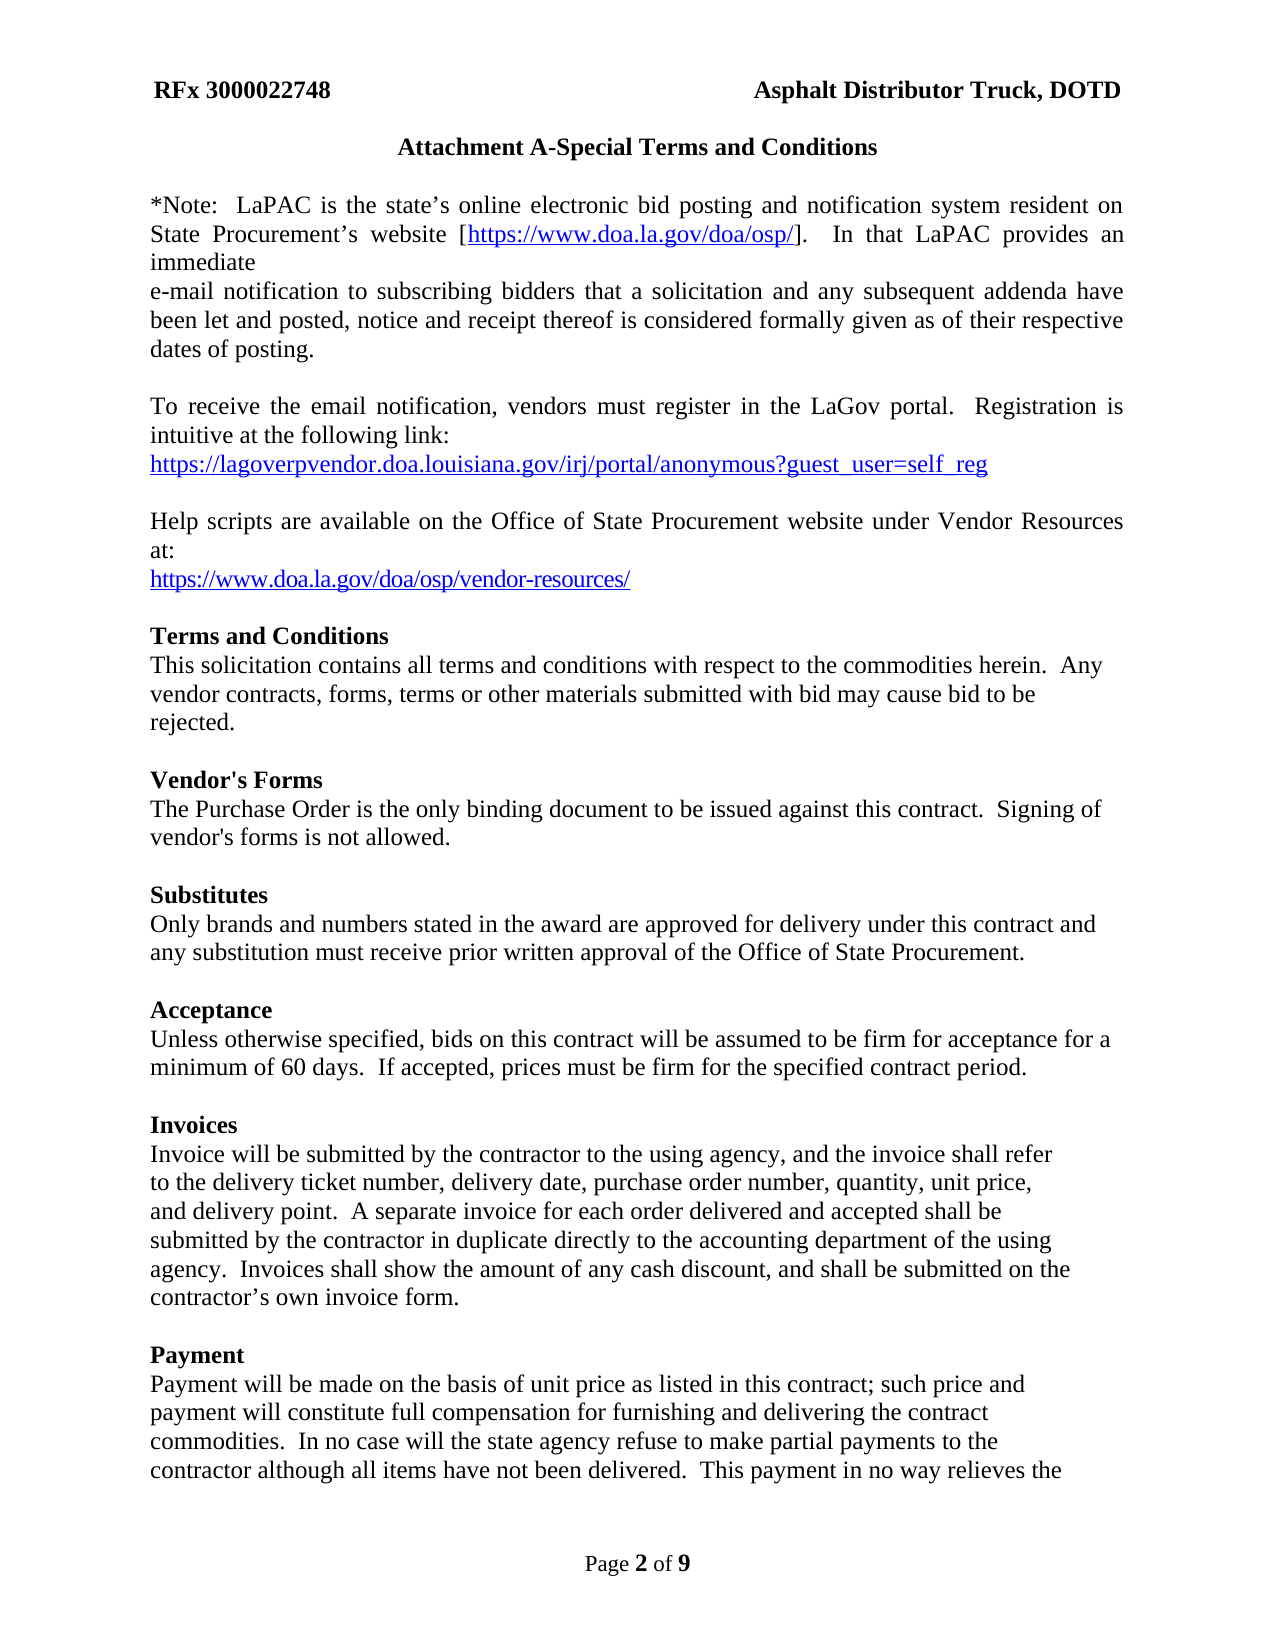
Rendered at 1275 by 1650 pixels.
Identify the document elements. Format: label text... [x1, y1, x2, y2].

text https://www.doa.la.gov/doa/osp/vendor-resources/ [150, 564, 1106, 592]
text Acceptance [150, 995, 1120, 1024]
list The Purchase Order is the only binding document to be issued against this contract. Signing of vendor's forms is not allowed. [150, 794, 1125, 851]
text Vendor's Forms [150, 765, 1125, 794]
text Substitutes [150, 880, 1125, 909]
text Invoices [150, 1110, 1074, 1139]
list Only brands and numbers stated in the award are approved for delivery under this contract and any substitution must receive prior written approval of the Office of State Procurement. [150, 909, 1125, 966]
text Invoice will be submitted by the contractor to the using agency, and the invoice shall refer to the delivery ticket number, delivery date, purchase order number, quantity, unit price, and delivery point. A separate invoice for each order delivered and accepted shall be submitted by the contractor in duplicate directly to the accounting department of the using agency. Invoices shall show the amount of any cash discount, and shall be submitted on the contractor’s own invoice form. [150, 1139, 1074, 1311]
text https://lagoverpvendor.doa.louisiana.gov/irj/portal/anonymous?guest_user=self_reg [150, 449, 1125, 477]
text To receive the email notification, vendors must register in the LaGov portal. Registration is intuitive at the following link: [150, 391, 1125, 449]
list This solicitation contains all terms and conditions with respect to the commodities herein. Any vendor contracts, forms, terms or other materials submitted with bid may cause bid to be rejected. [150, 650, 1125, 736]
text Payment [150, 1340, 1074, 1369]
text Help scripts are available on the Office of State Procurement website under Vendor Resources at: [150, 506, 1125, 564]
text Terms and Conditions [150, 621, 1125, 650]
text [150, 1369, 1074, 1484]
text *Note: LaPAC is the state’s online electronic bid posting and notification system resident on State Procurement’s website [https://www.doa.la.gov/doa/osp/]. In that LaPAC provides an immediate [150, 190, 1125, 276]
text Unless otherwise specified, bids on this contract will be assumed to be firm for acceptance for a minimum of 60 days. If accepted, prices must be firm for the specified contract period. [150, 1024, 1120, 1081]
text e-mail notification to subscribing bidders that a solicitation and any subsequent addenda have been let and posted, notice and receipt thereof is considered formally given as of their respective dates of posting. [150, 276, 1125, 362]
